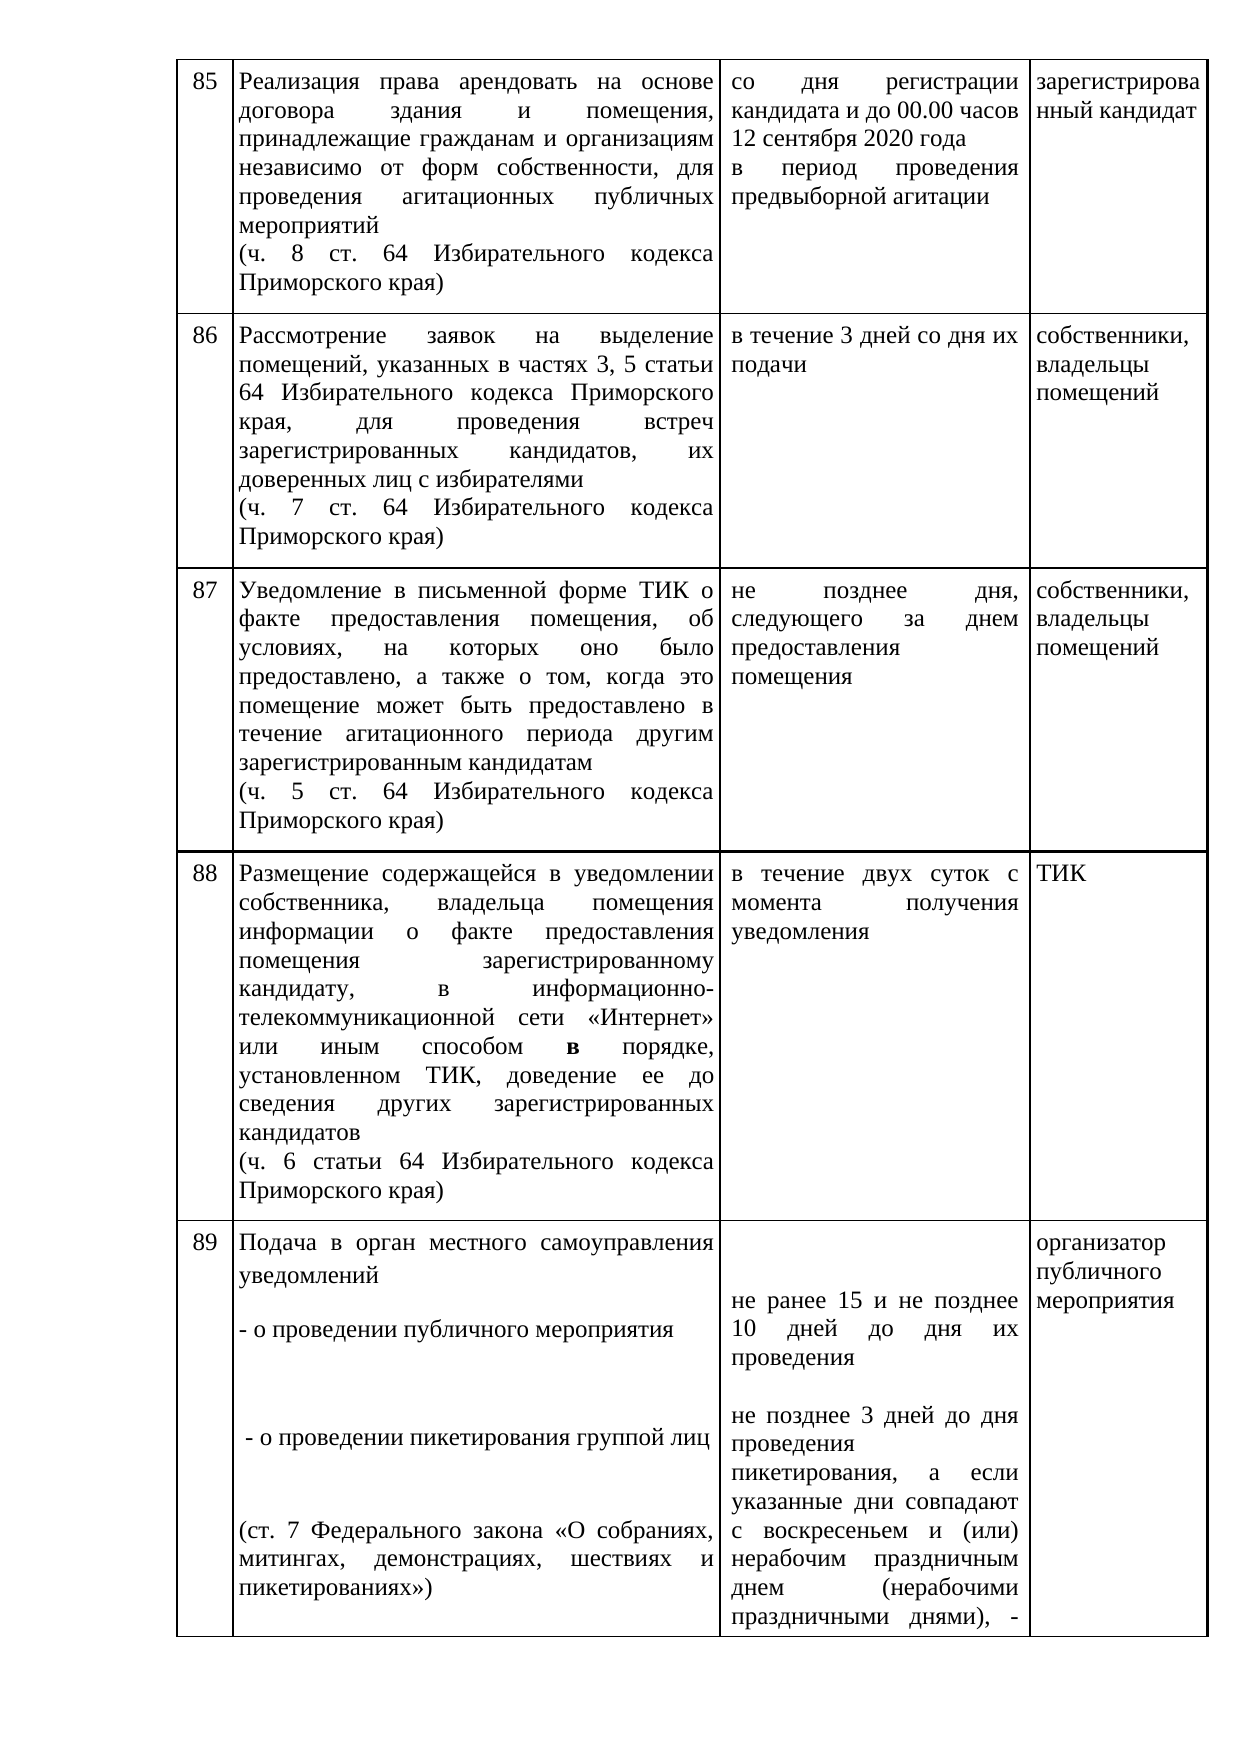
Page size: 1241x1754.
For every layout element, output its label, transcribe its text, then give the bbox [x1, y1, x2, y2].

table_cell 85 [178, 60, 232, 313]
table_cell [1031, 1221, 1206, 1636]
table_cell со дня регистрации кандидата и до 00.00 часов 12 сентября 2020 года в период проведения предвыборной агитации [721, 60, 1029, 313]
table_cell 89 [178, 1221, 232, 1636]
table_cell зарегистрированный кандидат [1031, 60, 1206, 313]
table_cell 86 [178, 314, 232, 567]
table_cell в течение двух суток с момента получения уведомления [721, 853, 1029, 1220]
table_cell Реализация права арендовать на основе договора здания и помещения, принадлежащие гражданам и организациям независимо от форм собственности, для проведения агитационных публичных мероприятий (ч. 8 ст. 64 Избирательного кодекса Приморского края) [234, 60, 719, 313]
table_cell в течение 3 дней со дня их подачи [721, 314, 1029, 567]
table_cell 87 [178, 569, 232, 850]
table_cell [721, 1221, 1029, 1636]
table_cell собственники, владельцы помещений [1031, 314, 1206, 567]
table_cell 88 [178, 853, 232, 1220]
table_cell Рассмотрение заявок на выделение помещений, указанных в частях 3, 5 статьи 64 Избирательного кодекса Приморского края, для проведения встреч зарегистрированных кандидатов, их доверенных лиц с избирателями (ч. 7 ст. 64 Избирательного кодекса Приморского края) [234, 314, 719, 567]
table_cell не позднее дня, следующего за днем предоставления помещения [721, 569, 1029, 850]
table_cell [234, 1221, 719, 1636]
table_cell ТИК [1031, 853, 1206, 1220]
table_cell Уведомление в письменной форме ТИК о факте предоставления помещения, об условиях, на которых оно было предоставлено, а также о том, когда это помещение может быть предоставлено в течение агитационного периода другим зарегистрированным кандидатам (ч. 5 ст. 64 Избирательного кодекса Приморского края) [234, 569, 719, 850]
table_cell Размещение содержащейся в уведомлении собственника, владельца помещения информации о факте предоставления помещения зарегистрированному кандидату, в информационно-телекоммуникационной сети «Интернет» или иным способом в порядке, установленном ТИК, доведение ее до сведения других зарегистрированных кандидатов (ч. 6 статьи 64 Избирательного кодекса Приморского края) [234, 853, 719, 1220]
table_cell собственники, владельцы помещений [1031, 569, 1206, 850]
